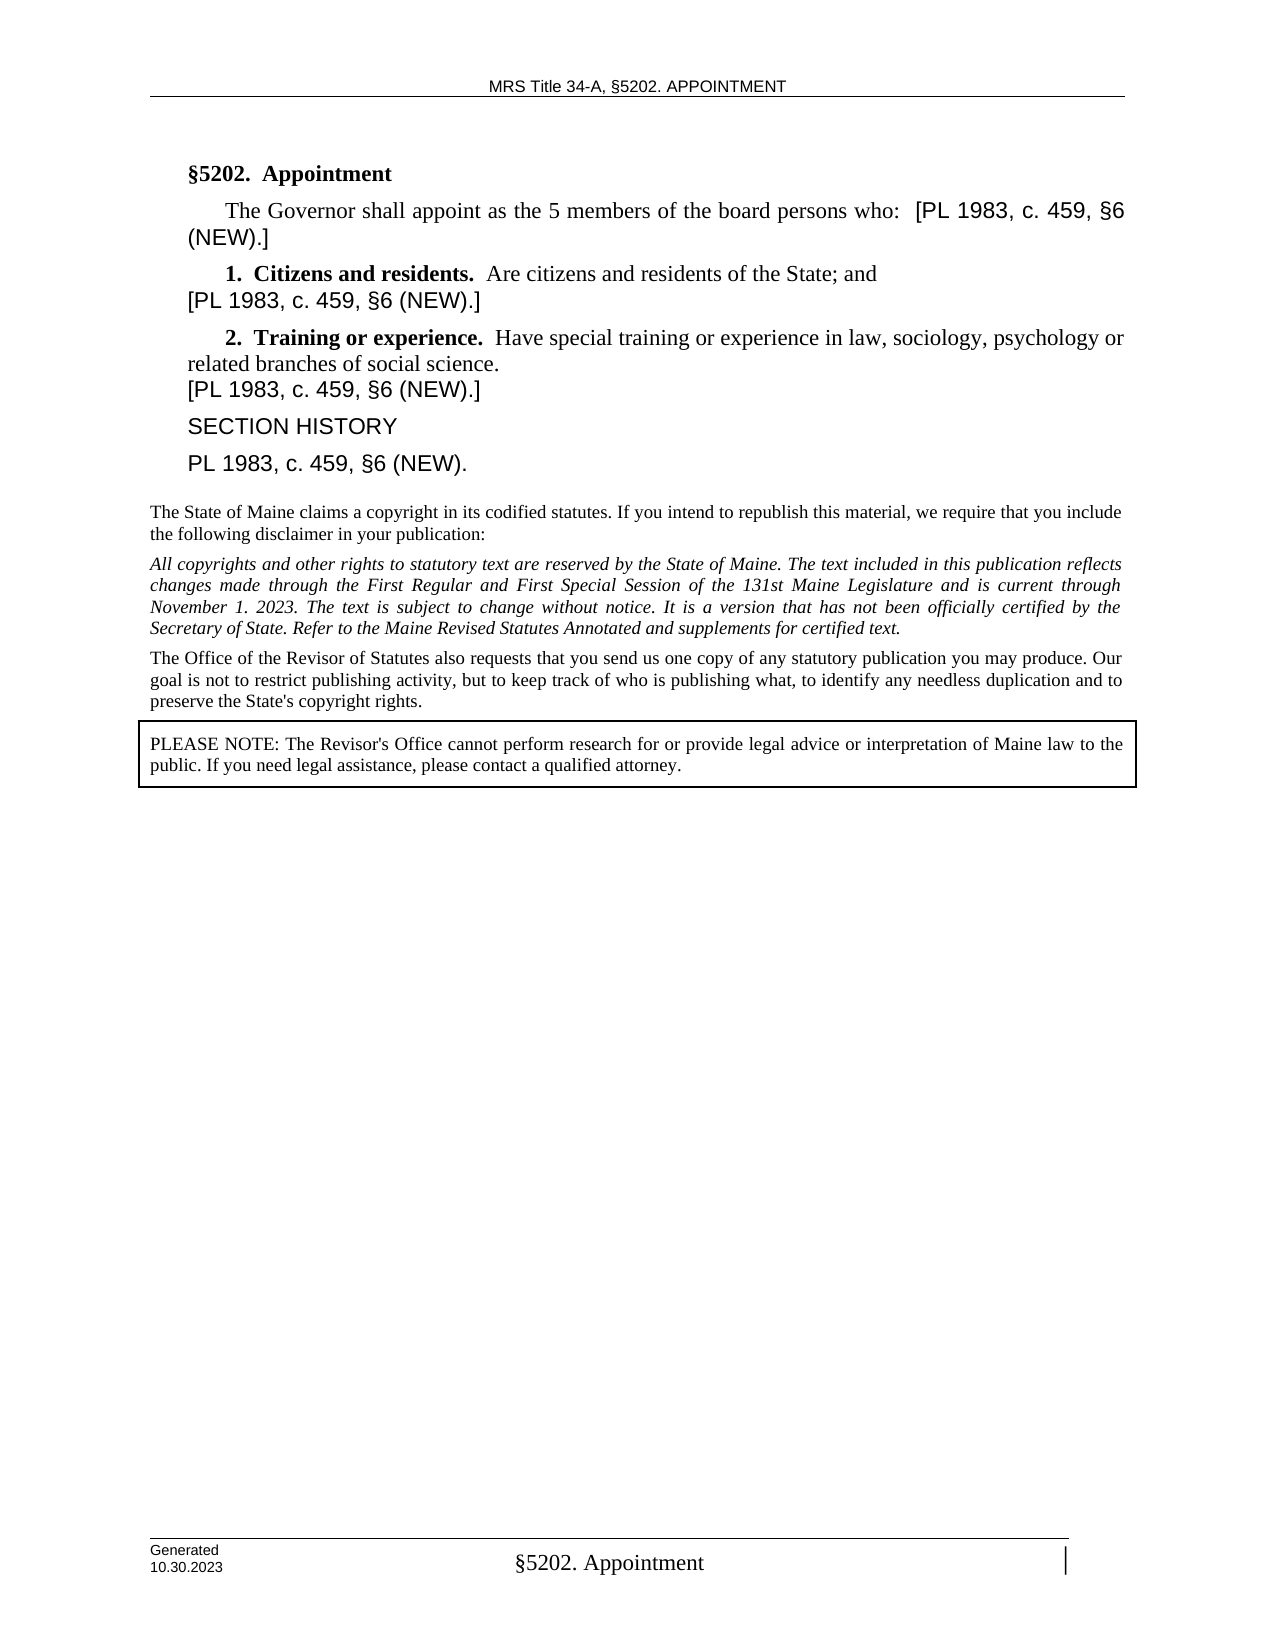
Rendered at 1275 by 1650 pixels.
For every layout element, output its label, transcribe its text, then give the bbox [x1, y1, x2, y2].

text §5202. Appointment [187, 160, 1125, 187]
text The Governor shall appoint as the 5 members of the board persons who: [PL 1983, c. 459, §6 (NEW).] [187, 197, 1125, 250]
text All copyrights and other rights to statutory text are reserved by the State of Maine. The text included in this publication reflects changes made through the First Regular and First Special Session of the 131st Maine Legislature and is current through November 1. 2023 . The text is subject to change without notice. It is a version that has not been officially certified by the Secretary of State. Refer to the Maine Revised Statutes Annotated and supplements for certified text. [150, 553, 1125, 639]
text The State of Maine claims a copyright in its codified statutes. If you intend to republish this material, we require that you include the following disclaimer in your publication: [150, 501, 1125, 544]
text [PL 1983, c. 459, §6 (NEW).] [187, 376, 1125, 403]
text 1. Citizens and residents. Are citizens and residents of the State; and [187, 260, 1125, 287]
text 2. Training or experience. Have special training or experience in law, sociology, psychology or related branches of social science. [187, 323, 1125, 376]
text SECTION HISTORY [187, 413, 1125, 439]
text The Office of the Revisor of Statutes also requests that you send us one copy of any statutory publication you may produce. Our goal is not to restrict publishing activity, but to keep track of who is publishing what, to identify any needless duplication and to preserve the State's copyright rights. [150, 647, 1125, 712]
text PL 1983, c. 459, §6 (NEW). [187, 450, 1125, 476]
text [PL 1983, c. 459, §6 (NEW).] [187, 287, 1125, 313]
text PLEASE NOTE: The Revisor's Office cannot perform research for or provide legal advice or interpretation of Maine law to the public. If you need legal assistance, please contact a qualified attorney. [140, 722, 1135, 786]
